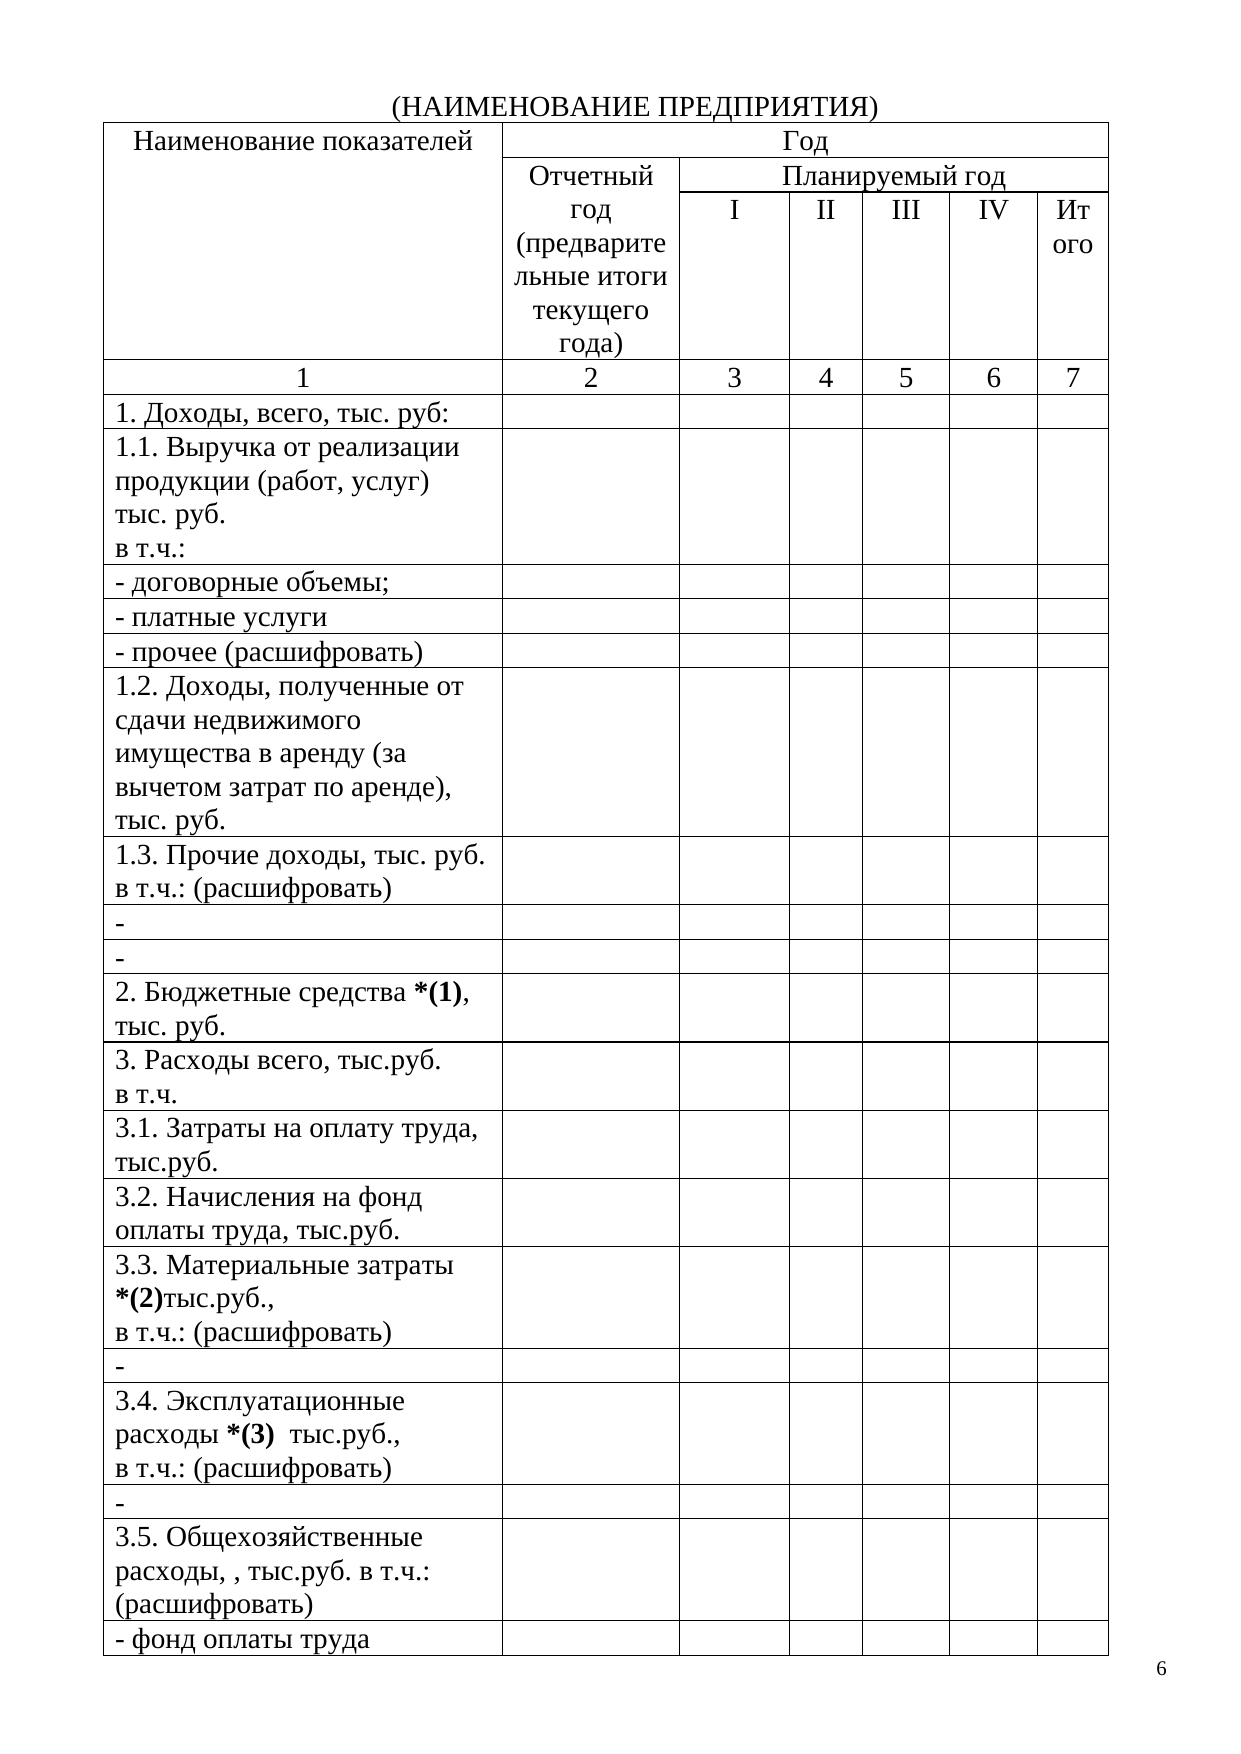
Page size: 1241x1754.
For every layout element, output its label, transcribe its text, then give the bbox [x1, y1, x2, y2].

table_cell [790, 1621, 862, 1654]
table_cell [1038, 940, 1108, 973]
table_cell 2. Бюджетные средства *(1), тыс. руб. [104, 974, 502, 1041]
table_cell [863, 1043, 949, 1109]
table_cell 1 [104, 360, 502, 394]
table_cell [790, 429, 862, 563]
table_cell [1038, 429, 1108, 563]
table_cell [680, 1519, 789, 1620]
table_cell [680, 940, 789, 973]
table_cell [950, 1111, 1037, 1178]
table_cell I [680, 193, 789, 359]
table_cell [1038, 1111, 1108, 1178]
table_cell [790, 1247, 862, 1347]
table_cell [503, 1621, 679, 1654]
table_cell [1038, 565, 1108, 598]
table_cell 3.5. Общехозяйственные расходы, , тыс.руб. в т.ч.: (расшифровать) [104, 1519, 502, 1620]
table_cell [950, 940, 1037, 973]
table_cell [680, 668, 789, 836]
table_cell [503, 395, 679, 428]
table_cell [790, 565, 862, 598]
table_cell [863, 1349, 949, 1382]
table_cell 1.3. Прочие доходы, тыс. руб. в т.ч.: (расшифровать) [104, 837, 502, 904]
table_cell [1038, 1179, 1108, 1246]
table_cell - [104, 1349, 502, 1382]
table_cell IV [950, 193, 1037, 359]
table_cell [1038, 837, 1108, 904]
table_cell [1038, 1349, 1108, 1382]
table_cell [790, 1349, 862, 1382]
table_cell [503, 940, 679, 973]
table_cell [863, 599, 949, 633]
table_cell [503, 1383, 679, 1484]
table_cell [680, 837, 789, 904]
table_cell 3. Расходы всего, тыс.руб. в т.ч. [104, 1043, 502, 1109]
table_cell [790, 1485, 862, 1518]
table_header Наименование показателей [104, 123, 502, 359]
table_cell [950, 1383, 1037, 1484]
table_cell [950, 1485, 1037, 1518]
table_cell [1038, 1383, 1108, 1484]
table_cell [863, 1519, 949, 1620]
table_cell [503, 837, 679, 904]
table_cell [863, 837, 949, 904]
table_cell [503, 1247, 679, 1347]
table_cell [863, 1485, 949, 1518]
table_cell [863, 1621, 949, 1654]
table_cell [680, 974, 789, 1041]
table_cell [863, 1179, 949, 1246]
table_cell 7 [1038, 360, 1108, 394]
table_cell [863, 1247, 949, 1347]
table_cell [790, 1043, 862, 1109]
table_cell [503, 599, 679, 633]
table_cell [863, 940, 949, 973]
table_cell [503, 974, 679, 1041]
table_cell 3.4. Эксплуатационные расходы *(3) тыс.руб., в т.ч.: (расшифровать) [104, 1383, 502, 1484]
table_cell [503, 1111, 679, 1178]
table_cell [790, 634, 862, 667]
table_cell [863, 1383, 949, 1484]
table_cell [680, 599, 789, 633]
table_cell [503, 565, 679, 598]
table_cell [503, 1043, 679, 1109]
table_cell Итого [1038, 193, 1108, 359]
table_cell II [790, 193, 862, 359]
table_cell [680, 1043, 789, 1109]
table_cell [950, 1519, 1037, 1620]
table_cell [863, 974, 949, 1041]
table_cell 3.1. Затраты на оплату труда, тыс.руб. [104, 1111, 502, 1178]
table_cell [680, 429, 789, 563]
table_cell [503, 668, 679, 836]
table_cell [790, 599, 862, 633]
table_cell [680, 395, 789, 428]
table_cell [1038, 1485, 1108, 1518]
table_cell [680, 634, 789, 667]
table_cell [1038, 1043, 1108, 1109]
table_cell 3.3. Материальные затраты *(2)тыс.руб., в т.ч.: (расшифровать) [104, 1247, 502, 1347]
table_cell [863, 565, 949, 598]
table_cell [503, 1485, 679, 1518]
table_cell [680, 1485, 789, 1518]
table_cell [1038, 634, 1108, 667]
table_cell - [104, 1485, 502, 1518]
table_cell [1038, 905, 1108, 939]
table_cell [950, 905, 1037, 939]
table_cell Планируемый год [680, 158, 1108, 191]
table_cell [863, 668, 949, 836]
table_cell [950, 974, 1037, 1041]
table_cell - прочее (расшифровать) [104, 634, 502, 667]
table_cell [950, 429, 1037, 563]
table_cell [790, 837, 862, 904]
table_cell 6 [950, 360, 1037, 394]
table_cell [1038, 599, 1108, 633]
table_cell 3 [680, 360, 789, 394]
table_cell [1038, 1519, 1108, 1620]
table_cell [503, 905, 679, 939]
table_cell 1.1. Выручка от реализации продукции (работ, услуг) тыс. руб. в т.ч.: [104, 429, 502, 563]
table_cell [790, 1179, 862, 1246]
table_cell [503, 1519, 679, 1620]
table_cell [680, 1621, 789, 1654]
table_cell [950, 599, 1037, 633]
table_cell [863, 905, 949, 939]
text (НАИМЕНОВАНИЕ ПРЕДПРИЯТИЯ) [103, 89, 1167, 122]
table_cell [863, 395, 949, 428]
table_cell 2 [503, 360, 679, 394]
table_cell [503, 634, 679, 667]
table_cell [503, 429, 679, 563]
table_cell - [104, 940, 502, 973]
table_cell [790, 1111, 862, 1178]
table_cell [950, 1621, 1037, 1654]
table_cell 5 [863, 360, 949, 394]
table_cell [790, 395, 862, 428]
table_cell [680, 905, 789, 939]
table_cell [863, 429, 949, 563]
table_cell [790, 974, 862, 1041]
table_cell 1.2. Доходы, полученные от сдачи недвижимого имущества в аренду (за вычетом затрат по аренде), тыс. руб. [104, 668, 502, 836]
table_cell [680, 1111, 789, 1178]
table_cell [790, 940, 862, 973]
table_cell [950, 837, 1037, 904]
table_cell [950, 1247, 1037, 1347]
table_cell 3.2. Начисления на фонд оплаты труда, тыс.руб. [104, 1179, 502, 1246]
table_cell [680, 1179, 789, 1246]
table_cell [680, 1247, 789, 1347]
table_cell 4 [790, 360, 862, 394]
table_cell - платные услуги [104, 599, 502, 633]
table_cell [950, 395, 1037, 428]
table_cell 1. Доходы, всего, тыс. руб: [104, 395, 502, 428]
table_cell [1038, 974, 1108, 1041]
table_cell [503, 1349, 679, 1382]
table_cell [503, 1179, 679, 1246]
table_cell - договорные объемы; [104, 565, 502, 598]
table_cell [680, 1383, 789, 1484]
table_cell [104, 1621, 502, 1654]
table_header Год [503, 123, 1108, 157]
table_cell [790, 1383, 862, 1484]
table_cell [790, 905, 862, 939]
table_cell [680, 565, 789, 598]
table_cell [1038, 668, 1108, 836]
table_cell - [104, 905, 502, 939]
table_cell [950, 668, 1037, 836]
table_cell [790, 668, 862, 836]
table_cell [1038, 1247, 1108, 1347]
table_cell [950, 1179, 1037, 1246]
table_cell [1038, 395, 1108, 428]
table_cell [950, 1043, 1037, 1109]
table_cell [950, 634, 1037, 667]
table_cell [950, 565, 1037, 598]
table_cell [790, 1519, 862, 1620]
table_cell [950, 1349, 1037, 1382]
table_cell Отчетный год (предварительные итоги текущего года) [503, 158, 679, 359]
table_cell [680, 1349, 789, 1382]
table_cell [863, 634, 949, 667]
table_cell III [863, 193, 949, 359]
table_cell [863, 1111, 949, 1178]
table_cell [1038, 1621, 1108, 1654]
